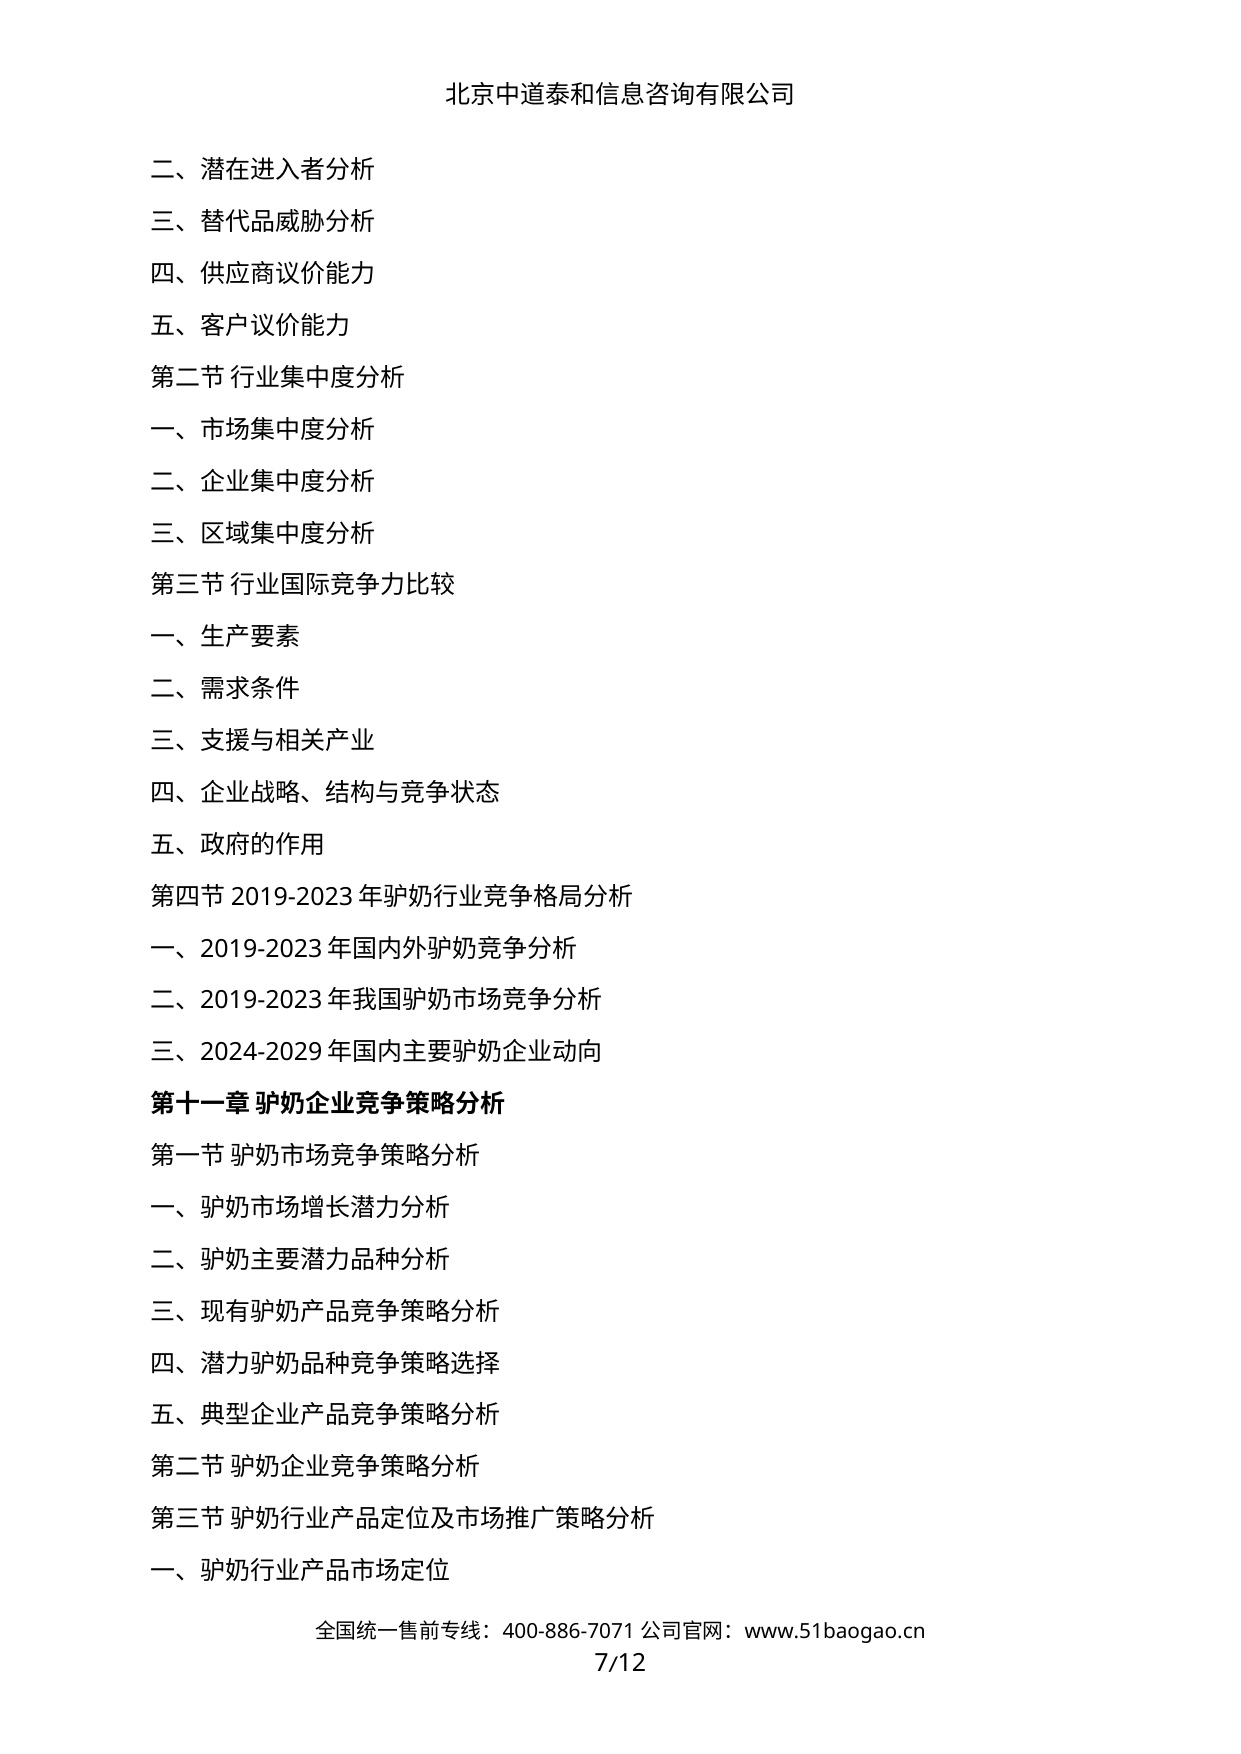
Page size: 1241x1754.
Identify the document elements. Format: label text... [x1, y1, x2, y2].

text 一、驴奶市场增长潜力分析 [150, 1187, 1090, 1224]
text 一、2019-2023年国内外驴奶竞争分析 [150, 928, 1090, 964]
text 第三节 驴奶行业产品定位及市场推广策略分析 [150, 1499, 1090, 1535]
text 三、支援与相关产业 [150, 721, 1090, 757]
text 四、供应商议价能力 [150, 254, 1090, 290]
text 一、驴奶行业产品市场定位 [150, 1551, 1090, 1587]
text 五、政府的作用 [150, 824, 1090, 861]
text 一、生产要素 [150, 617, 1090, 653]
text 五、客户议价能力 [150, 306, 1090, 342]
text 三、现有驴奶产品竞争策略分析 [150, 1291, 1090, 1327]
text 第二节 行业集中度分析 [150, 357, 1090, 394]
text 五、典型企业产品竞争策略分析 [150, 1395, 1090, 1431]
text 第十一章 驴奶企业竞争策略分析 [150, 1084, 1090, 1120]
text 三、2024-2029年国内主要驴奶企业动向 [150, 1032, 1090, 1068]
text 一、市场集中度分析 [150, 409, 1090, 446]
text 第一节 驴奶市场竞争策略分析 [150, 1136, 1090, 1172]
text 第四节 2019-2023年驴奶行业竞争格局分析 [150, 876, 1090, 912]
text 四、潜力驴奶品种竞争策略选择 [150, 1343, 1090, 1379]
text 三、区域集中度分析 [150, 513, 1090, 549]
text 第二节 驴奶企业竞争策略分析 [150, 1447, 1090, 1483]
text 二、潜在进入者分析 [150, 150, 1090, 186]
text 二、2019-2023年我国驴奶市场竞争分析 [150, 980, 1090, 1016]
text 二、需求条件 [150, 669, 1090, 705]
text 四、企业战略、结构与竞争状态 [150, 772, 1090, 809]
text 三、替代品威胁分析 [150, 202, 1090, 238]
text 第三节 行业国际竞争力比较 [150, 565, 1090, 601]
text 二、驴奶主要潜力品种分析 [150, 1239, 1090, 1276]
text 二、企业集中度分析 [150, 461, 1090, 497]
